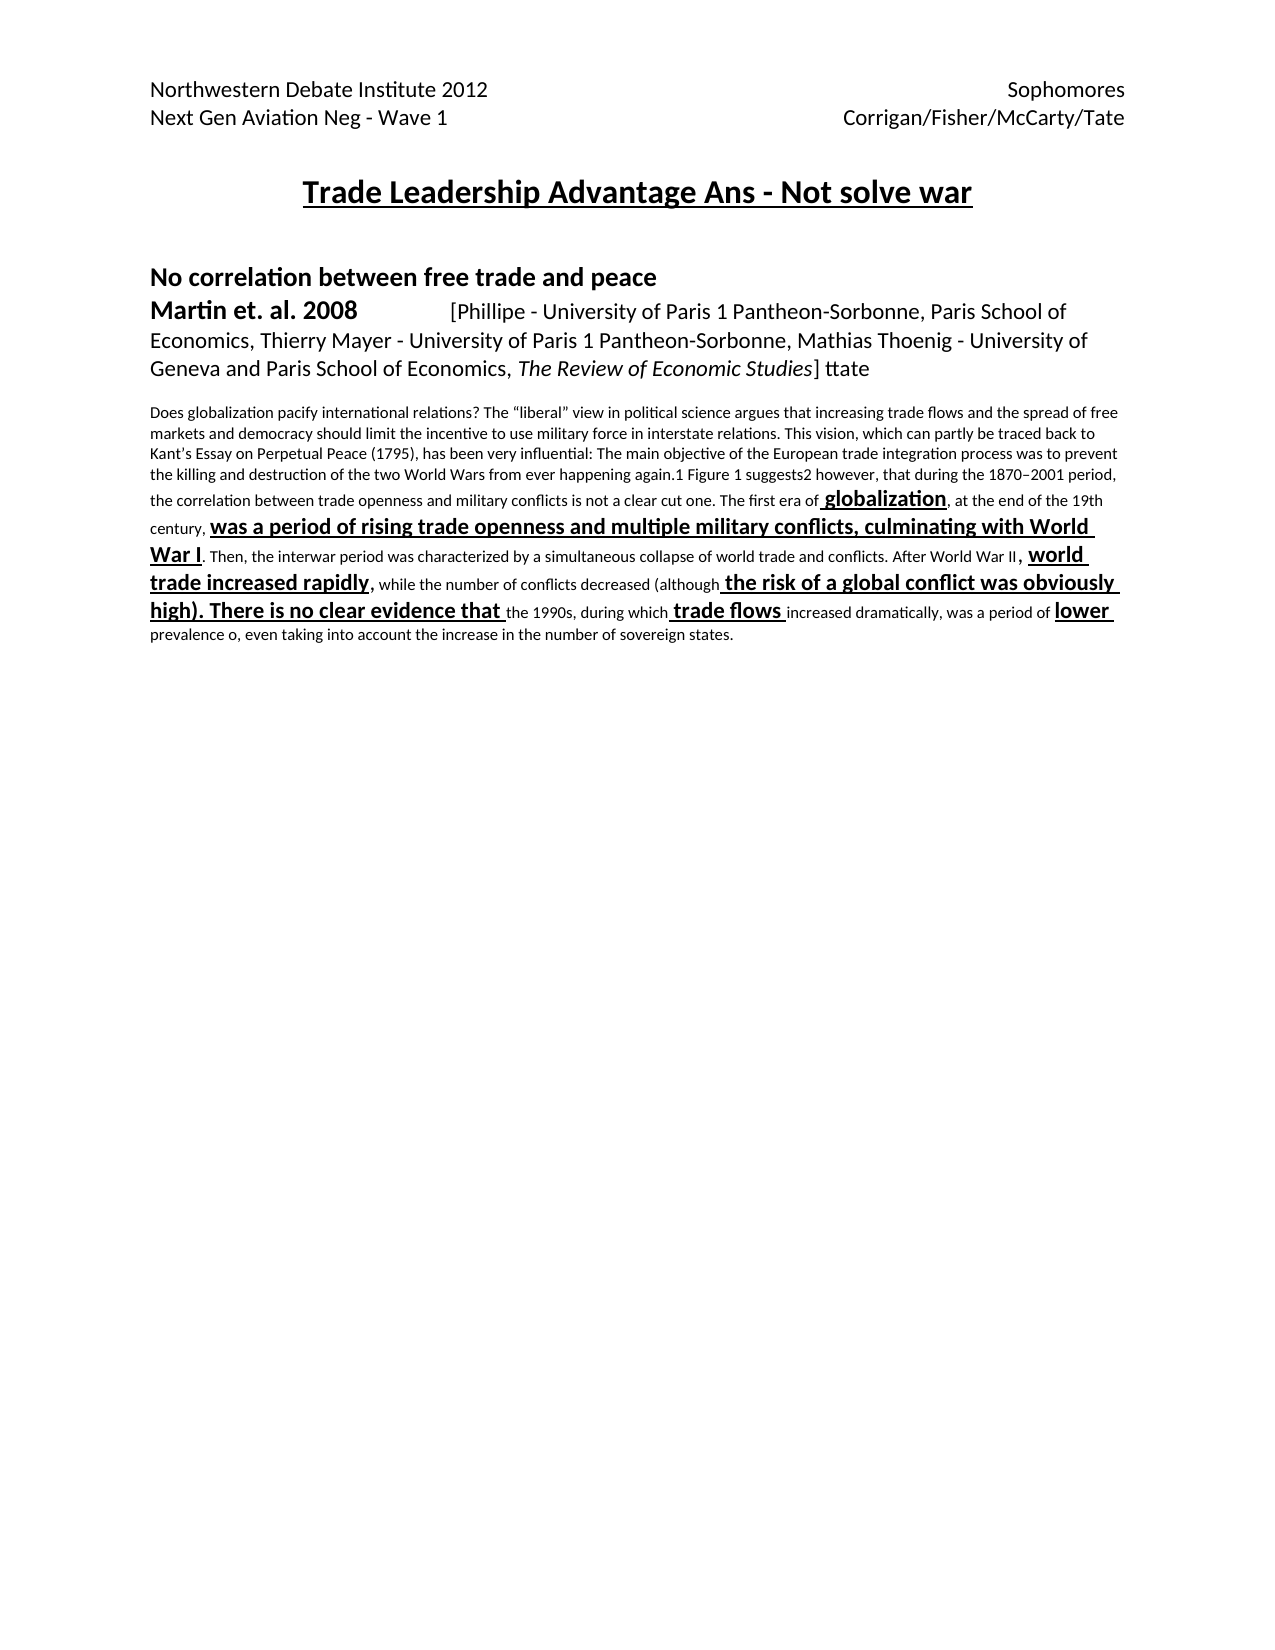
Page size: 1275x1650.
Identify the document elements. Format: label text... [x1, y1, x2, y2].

subtitle No correlation between free trade and peace [150, 260, 1125, 293]
text Does globalization pacify international relations? The “liberal” view in political science argues that increasing trade flows and the spread of free markets and democracy should limit the incentive to use military force in interstate relations. This vision, which can partly be traced back to Kant’s Essay on Perpetual Peace (1795), has been very influential: The main objective of the European trade integration process was to prevent the killing and destruction of the two World Wars from ever happening again.1 Figure 1 suggests2 however, that during the 1870–2001 period, the correlation between trade openness and military conflicts is not a clear cut one. The first era of globalization, at the end of the 19th century, was a period of rising trade openness and multiple military conflicts, culminating with World War I. Then, the interwar period was characterized by a simultaneous collapse of world trade and conflicts. After World War II, world trade increased rapidly, while the number of conflicts decreased (although the risk of a global conflict was obviously high). There is no clear evidence that the 1990s, during which trade flows increased dramatically, was a period of lower prevalence o, even taking into account the increase in the number of sovereign states. [150, 403, 1125, 644]
subtitle Trade Leadership Advantage Ans - Not solve war [150, 171, 1125, 212]
text Martin et. al. 2008 [Phillipe - University of Paris 1 Pantheon-Sorbonne, Paris School of Economics, Thierry Mayer - University of Paris 1 Pantheon-Sorbonne, Mathias Thoenig - University of Geneva and Paris School of Economics, The Review of Economic Studies] ttate [150, 293, 1125, 382]
